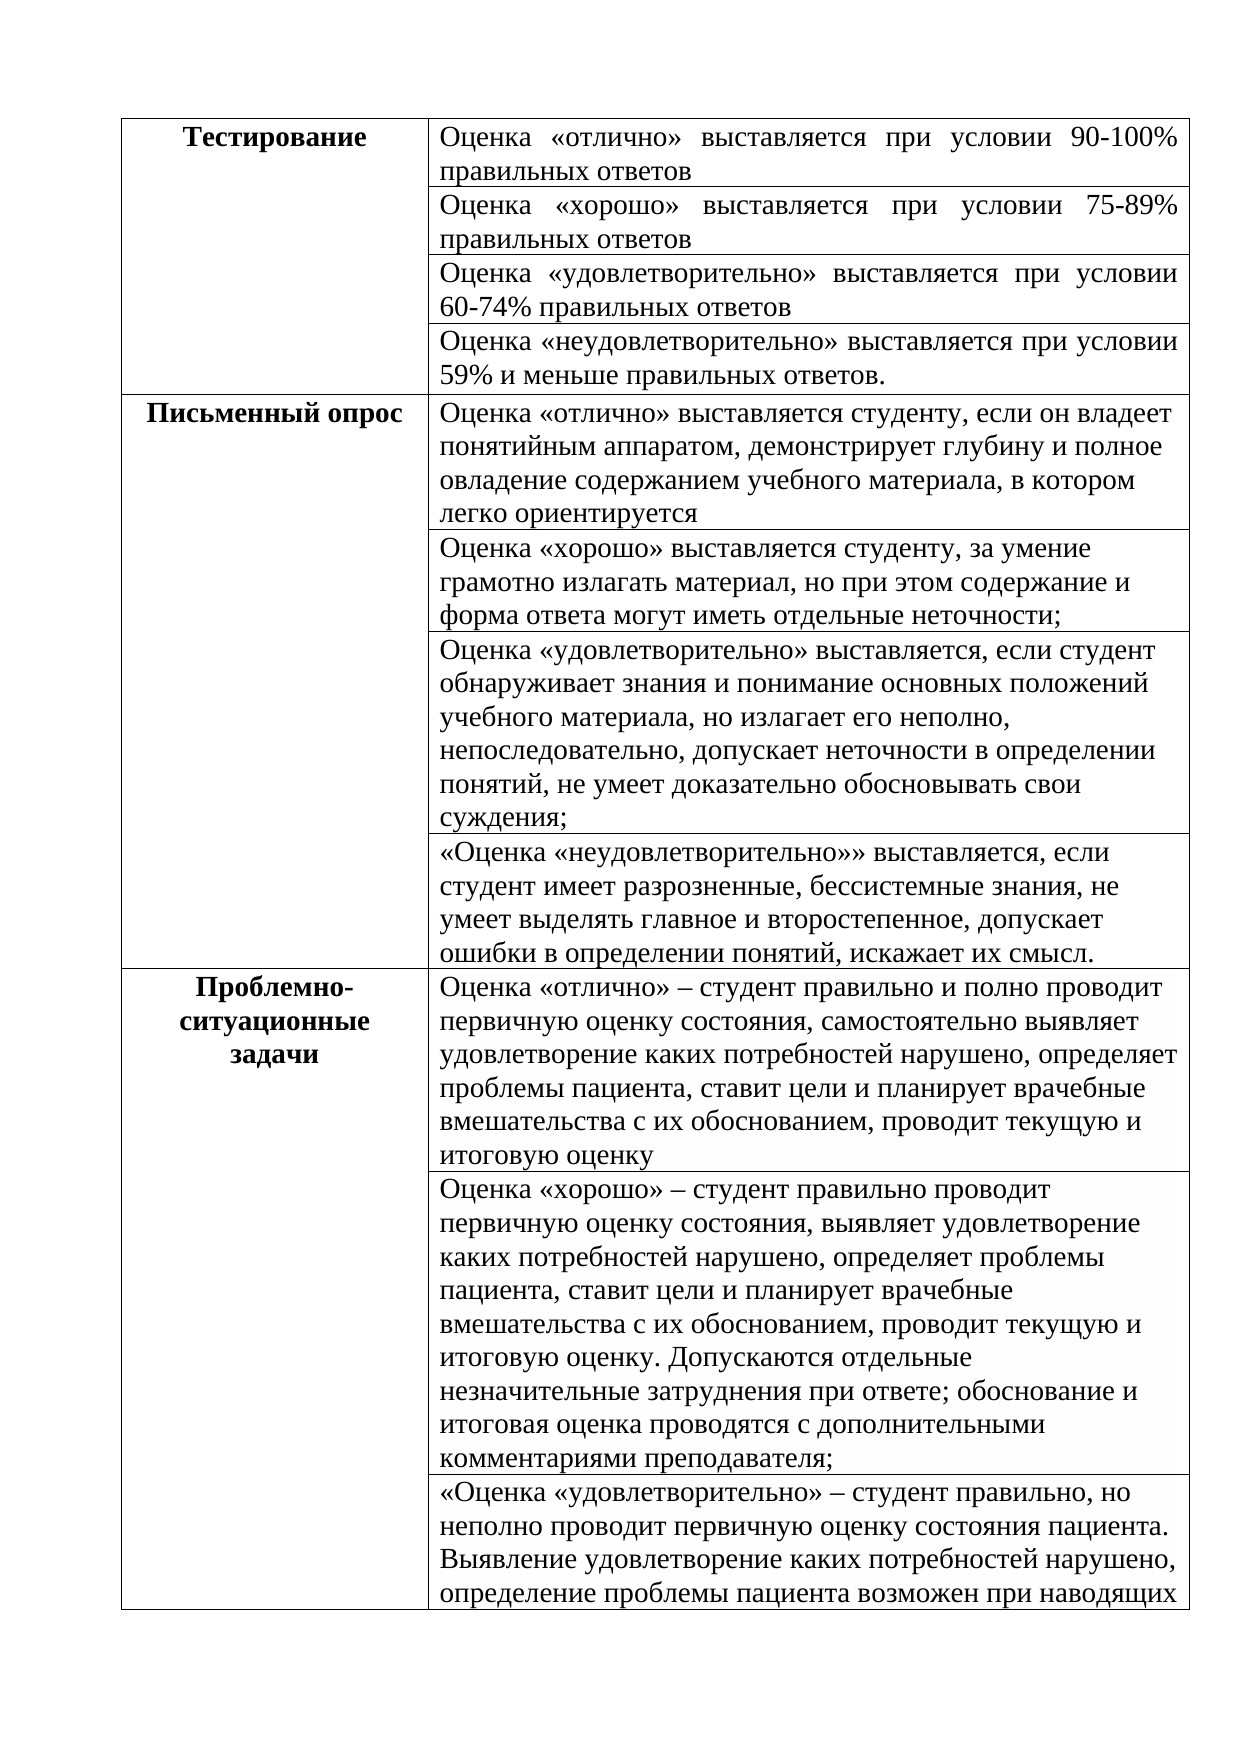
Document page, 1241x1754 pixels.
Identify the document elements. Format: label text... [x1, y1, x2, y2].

table_cell Оценка «удовлетворительно» выставляется при условии 60-74% правильных ответов [429, 255, 1189, 322]
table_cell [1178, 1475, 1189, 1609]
table_cell Проблемно-ситуационные задачи [122, 969, 428, 1609]
table_cell Письменный опрос [122, 395, 428, 968]
table_cell Тестирование [122, 119, 428, 394]
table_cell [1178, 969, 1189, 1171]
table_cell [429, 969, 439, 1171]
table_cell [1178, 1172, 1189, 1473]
table_cell Оценка «хорошо» выставляется студенту, за умение грамотно излагать материал, но при этом содержание и форма ответа могут иметь отдельные неточности; [429, 530, 1189, 631]
table_cell «Оценка «неудовлетворительно»» выставляется, если студент имеет разрозненные, бессистемные знания, не умеет выделять главное и второстепенное, допускает ошибки в определении понятий, искажает их смысл. [429, 834, 1189, 968]
table_cell Оценка «отлично» выставляется студенту, если он владеет понятийным аппаратом, демонстрирует глубину и полное овладение содержанием учебного материала, в котором легко ориентируется [429, 395, 1189, 529]
table_cell Оценка «хорошо» выставляется при условии 75-89% правильных ответов [429, 187, 1189, 254]
table_cell Оценка «неудовлетворительно» выставляется при условии 59% и меньше правильных ответов. [429, 324, 1189, 394]
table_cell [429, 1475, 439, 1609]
table_cell Оценка «отлично» выставляется при условии 90-100% правильных ответов [429, 119, 1189, 186]
table_cell Оценка «удовлетворительно» выставляется, если студент обнаруживает знания и понимание основных положений учебного материала, но излагает его неполно, непоследовательно, допускает неточности в определении понятий, не умеет доказательно обосновывать свои суждения; [429, 632, 1189, 833]
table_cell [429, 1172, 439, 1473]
